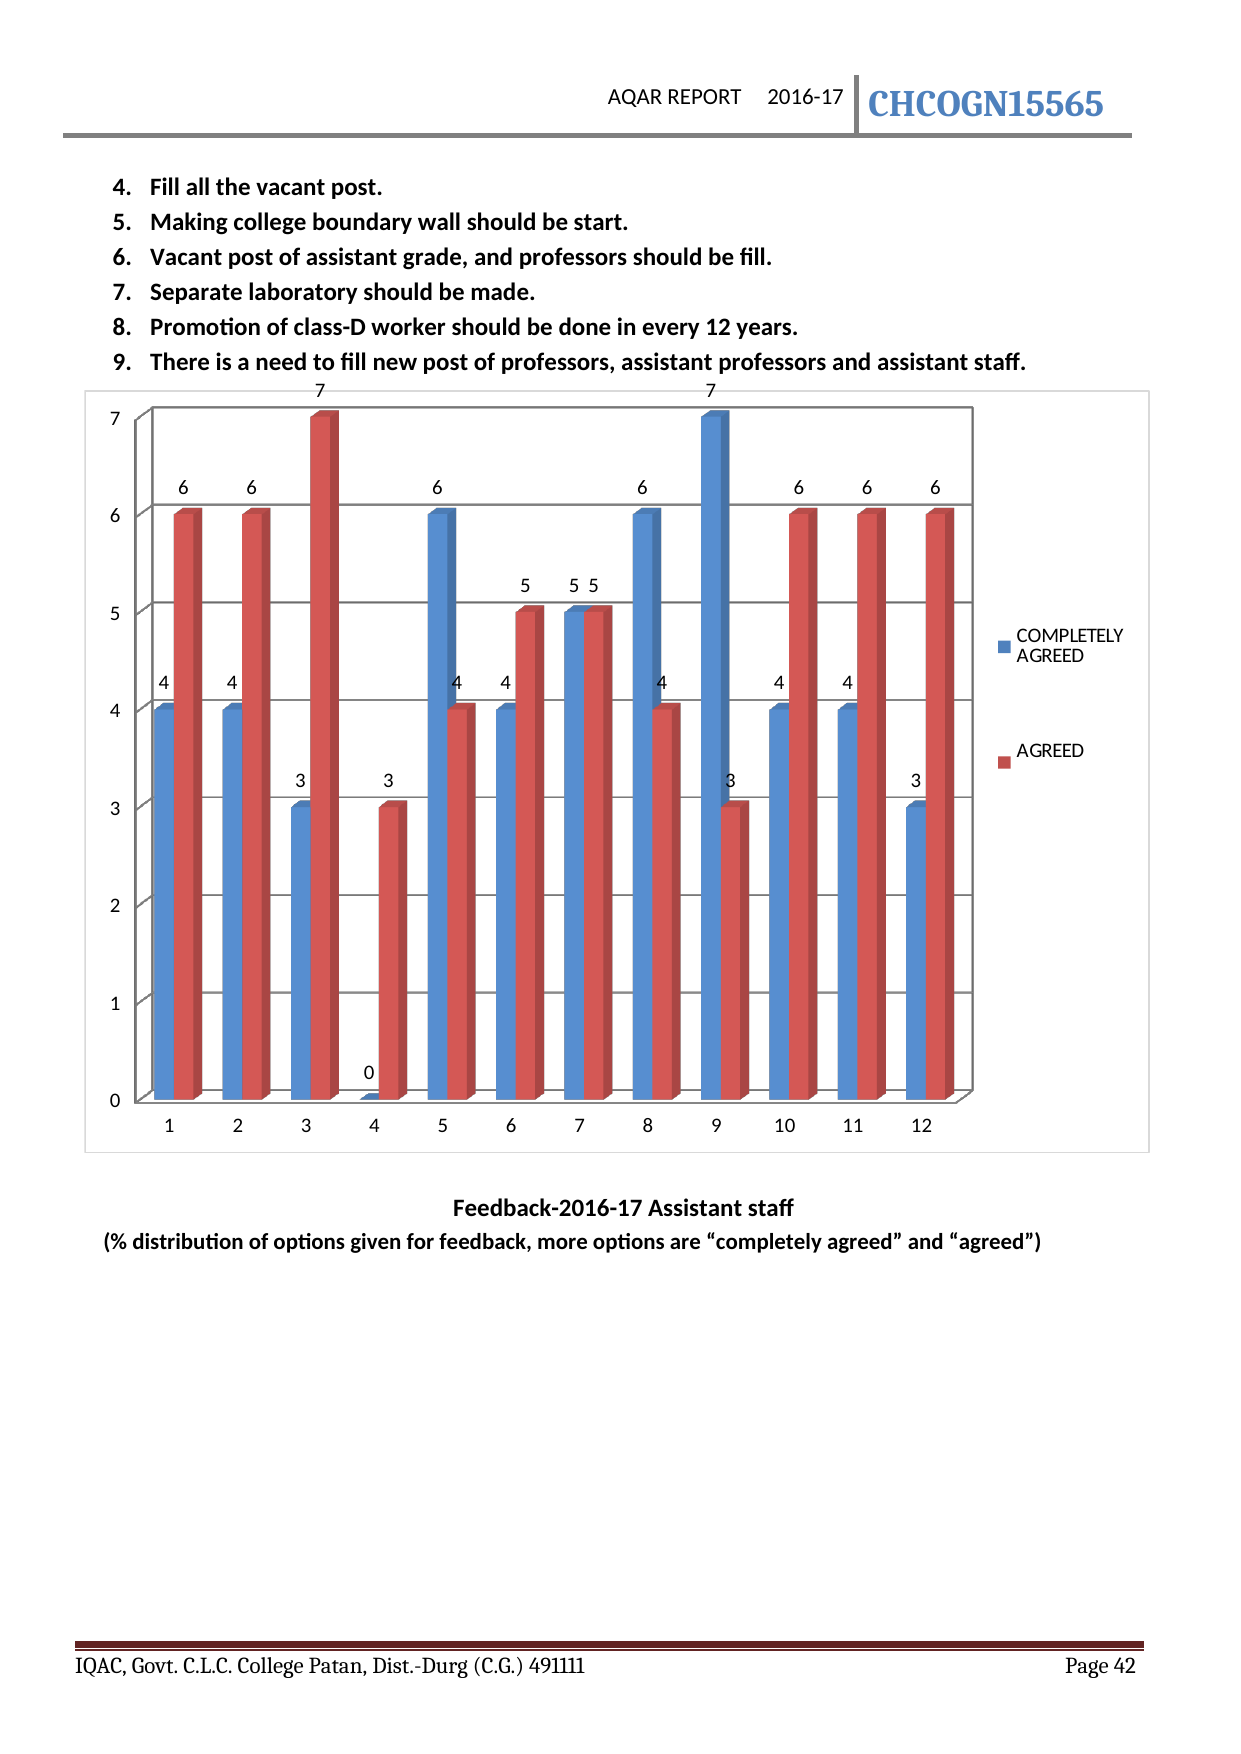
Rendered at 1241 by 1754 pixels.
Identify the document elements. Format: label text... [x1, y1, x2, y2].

list Fill all the vacant post. [112, 171, 1144, 202]
list There is a need to fill new post of professors, assistant professors and assistant staff. [112, 346, 1144, 377]
list Vacant post of assistant grade, and professors should be fill. [112, 241, 1144, 272]
list (% distribution of options given for feedback, more options are “completely agreed” and “agreed”) [103, 1227, 1144, 1255]
list Feedback-2016-17 Assistant staff [103, 1192, 1144, 1223]
list Separate laboratory should be made. [112, 276, 1144, 307]
list Making college boundary wall should be start. [112, 206, 1144, 237]
list Promotion of class-D worker should be done in every 12 years. [112, 311, 1144, 342]
